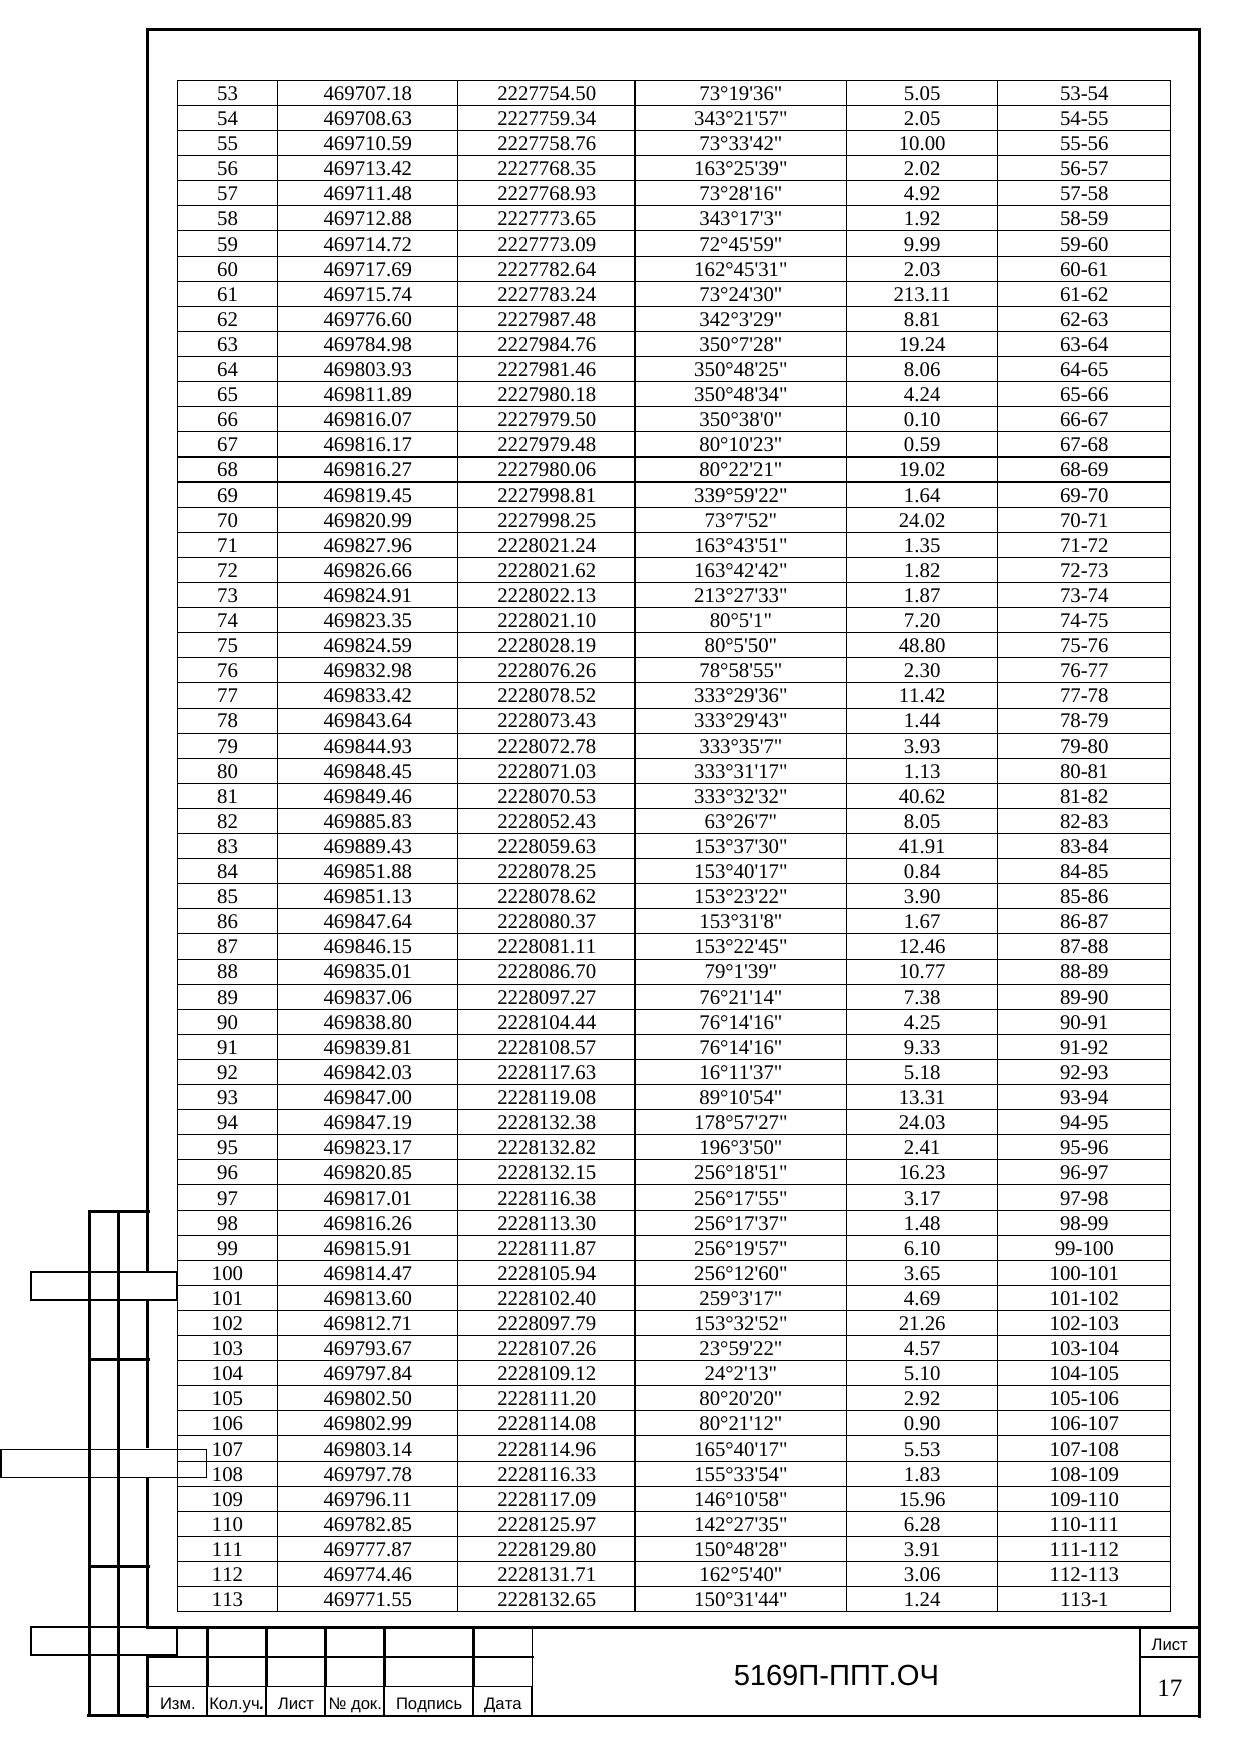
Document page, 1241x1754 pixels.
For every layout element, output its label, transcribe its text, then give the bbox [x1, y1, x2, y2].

table_cell 56-57 [998, 156, 1170, 180]
table_cell 68 [178, 458, 277, 481]
table_cell 9.99 [847, 231, 997, 256]
table_cell 469816.07 [278, 407, 457, 431]
table_cell 3.90 [847, 884, 997, 908]
table_cell 73-74 [998, 583, 1170, 607]
table_cell 4.24 [847, 382, 997, 406]
table_cell 76°14'16" [636, 1035, 846, 1059]
table_cell 10.00 [847, 131, 997, 155]
table_cell 469838.80 [278, 1010, 457, 1034]
table_cell 100 [178, 1261, 277, 1285]
table_cell 5.18 [847, 1060, 997, 1084]
table_cell 56 [178, 156, 277, 180]
table_cell 88 [178, 960, 277, 983]
table_cell 2228132.65 [458, 1587, 634, 1611]
table_cell 469832.98 [278, 658, 457, 682]
table_cell 155°33'54" [636, 1462, 846, 1486]
table_cell 57-58 [998, 181, 1170, 205]
table_cell 109-110 [998, 1487, 1170, 1511]
table_cell 40.62 [847, 784, 997, 808]
table_cell 2228080.37 [458, 909, 634, 933]
table_cell 2.02 [847, 156, 997, 180]
table_cell 61-62 [998, 282, 1170, 306]
table_cell 92 [178, 1060, 277, 1084]
table_cell 142°27'35" [636, 1512, 846, 1536]
table_cell 2227783.24 [458, 282, 634, 306]
table_cell 69-70 [998, 483, 1170, 507]
table_cell 2227768.93 [458, 181, 634, 205]
table_cell 113-1 [998, 1587, 1170, 1611]
table_cell 67 [178, 432, 277, 456]
table_cell 79°1'39" [636, 960, 846, 983]
table_cell 3.06 [847, 1562, 997, 1586]
table_cell 104 [178, 1361, 277, 1385]
table_cell 73°28'16" [636, 181, 846, 205]
table_cell 1.48 [847, 1211, 997, 1234]
table_cell 62 [178, 307, 277, 331]
table_cell 2228078.52 [458, 683, 634, 707]
table_cell 99-100 [998, 1236, 1170, 1260]
table_cell 73°24'30" [636, 282, 846, 306]
table_cell 70 [178, 508, 277, 532]
table_cell 469814.47 [278, 1261, 457, 1285]
table_cell 80°5'1" [636, 608, 846, 632]
table_cell 103 [178, 1336, 277, 1360]
table_cell 23°59'22" [636, 1336, 846, 1360]
table_cell 2228129.80 [458, 1537, 634, 1561]
table_cell 2227759.34 [458, 106, 634, 130]
table_cell 469711.48 [278, 181, 457, 205]
table_cell 469777.87 [278, 1537, 457, 1561]
table_cell 24°2'13" [636, 1361, 846, 1385]
table_cell 107-108 [998, 1436, 1170, 1461]
table_cell 469824.91 [278, 583, 457, 607]
table_cell 2227768.35 [458, 156, 634, 180]
table_cell 0.59 [847, 432, 997, 456]
table_cell 73°7'52" [636, 508, 846, 532]
table_cell 95-96 [998, 1135, 1170, 1159]
table_cell 163°43'51" [636, 533, 846, 557]
table_cell 81 [178, 784, 277, 808]
table_cell 68-69 [998, 458, 1170, 481]
table_cell 2227758.76 [458, 131, 634, 155]
table_cell 79-80 [998, 734, 1170, 758]
table_cell 2228108.57 [458, 1035, 634, 1059]
table_cell 111 [178, 1537, 277, 1561]
table_cell 78 [178, 709, 277, 732]
table_cell 105 [178, 1386, 277, 1410]
table_cell 13.31 [847, 1085, 997, 1109]
table_cell 2228105.94 [458, 1261, 634, 1285]
table_cell 61 [178, 282, 277, 306]
table_cell 196°3'50" [636, 1135, 846, 1159]
table_cell 2228132.82 [458, 1135, 634, 1159]
table_cell 2.30 [847, 658, 997, 682]
table_cell 469824.59 [278, 633, 457, 657]
table_cell 3.91 [847, 1537, 997, 1561]
table_cell 16°11'37" [636, 1060, 846, 1084]
table_cell 350°38'0" [636, 407, 846, 431]
table_cell 469714.72 [278, 231, 457, 256]
table_cell 102-103 [998, 1311, 1170, 1335]
table_cell 469844.93 [278, 734, 457, 758]
table_cell 91 [178, 1035, 277, 1059]
table_cell 2228097.79 [458, 1311, 634, 1335]
table_cell 2228076.26 [458, 658, 634, 682]
table_cell 153°40'17" [636, 859, 846, 883]
table_cell 94-95 [998, 1110, 1170, 1134]
table_cell 469848.45 [278, 759, 457, 783]
table_cell 2228113.30 [458, 1211, 634, 1234]
table_cell 63-64 [998, 332, 1170, 356]
table_cell 469846.15 [278, 934, 457, 958]
table_cell 96-97 [998, 1160, 1170, 1184]
table_cell 469803.14 [278, 1436, 457, 1461]
table_cell 80°5'50" [636, 633, 846, 657]
table_cell 469812.71 [278, 1311, 457, 1335]
table_cell 469837.06 [278, 985, 457, 1009]
table_cell 72°45'59" [636, 231, 846, 256]
table_cell 469847.19 [278, 1110, 457, 1134]
table_cell 469710.59 [278, 131, 457, 155]
table_cell 469802.50 [278, 1386, 457, 1410]
table_cell 59-60 [998, 231, 1170, 256]
table_cell 64-65 [998, 357, 1170, 381]
table_cell 333°29'36" [636, 683, 846, 707]
table_cell 469842.03 [278, 1060, 457, 1084]
table_cell 75 [178, 633, 277, 657]
table_cell 9.33 [847, 1035, 997, 1059]
table_cell 343°21'57" [636, 106, 846, 130]
table_cell 82-83 [998, 809, 1170, 833]
table_cell 5.10 [847, 1361, 997, 1385]
table_cell 469823.17 [278, 1135, 457, 1159]
table_cell 82 [178, 809, 277, 833]
table_cell 2228111.87 [458, 1236, 634, 1260]
table_cell 0.84 [847, 859, 997, 883]
table_cell 112 [178, 1562, 277, 1586]
table_cell 2228125.97 [458, 1512, 634, 1536]
table_cell 350°7'28" [636, 332, 846, 356]
table_cell 16.23 [847, 1160, 997, 1184]
table_cell 2228104.44 [458, 1010, 634, 1034]
table_cell 2.05 [847, 106, 997, 130]
table_cell 96 [178, 1160, 277, 1184]
table_cell 469813.60 [278, 1286, 457, 1310]
table_cell 73 [178, 583, 277, 607]
table_cell 1.44 [847, 709, 997, 732]
table_cell 73°33'42" [636, 131, 846, 155]
table_cell 1.92 [847, 206, 997, 230]
table_cell 6.28 [847, 1512, 997, 1536]
table_cell 12.46 [847, 934, 997, 958]
table_cell 24.03 [847, 1110, 997, 1134]
table_cell 110-111 [998, 1512, 1170, 1536]
table_cell 150°48'28" [636, 1537, 846, 1561]
table_cell 256°17'55" [636, 1185, 846, 1209]
table_cell 2228117.63 [458, 1060, 634, 1084]
table_cell 89-90 [998, 985, 1170, 1009]
table_cell 76°14'16" [636, 1010, 846, 1034]
table_cell 15.96 [847, 1487, 997, 1511]
table_cell 469843.64 [278, 709, 457, 732]
table_cell 469827.96 [278, 533, 457, 557]
table_cell 2227981.46 [458, 357, 634, 381]
table_cell 2228022.13 [458, 583, 634, 607]
table_cell 153°37'30" [636, 834, 846, 858]
table_cell 78-79 [998, 709, 1170, 732]
table_cell 469816.17 [278, 432, 457, 456]
table_cell 3.65 [847, 1261, 997, 1285]
table_cell 342°3'29" [636, 307, 846, 331]
table_cell 60-61 [998, 257, 1170, 281]
table_cell 84-85 [998, 859, 1170, 883]
table_cell 70-71 [998, 508, 1170, 532]
table_cell 97-98 [998, 1185, 1170, 1209]
table_cell 1.83 [847, 1462, 997, 1486]
table_cell 469803.93 [278, 357, 457, 381]
table_cell 469839.81 [278, 1035, 457, 1059]
table_cell 93 [178, 1085, 277, 1109]
table_cell 4.25 [847, 1010, 997, 1034]
table_cell 469847.64 [278, 909, 457, 933]
table_cell 108 [178, 1462, 277, 1486]
table_cell 2228072.78 [458, 734, 634, 758]
table_cell 469849.46 [278, 784, 457, 808]
table_cell 153°32'52" [636, 1311, 846, 1335]
table_cell 256°12'60" [636, 1261, 846, 1285]
table_cell 2228028.19 [458, 633, 634, 657]
table_cell 81-82 [998, 784, 1170, 808]
table_cell 5.05 [847, 81, 997, 105]
table_cell 2228131.71 [458, 1562, 634, 1586]
table_cell 2228111.20 [458, 1386, 634, 1410]
table_cell 4.92 [847, 181, 997, 205]
table_cell 99 [178, 1236, 277, 1260]
table_cell 62-63 [998, 307, 1170, 331]
table_cell 80°22'21" [636, 458, 846, 481]
table_cell 59 [178, 231, 277, 256]
table_cell 163°42'42" [636, 558, 846, 582]
table_cell 469817.01 [278, 1185, 457, 1209]
table_cell 69 [178, 483, 277, 507]
table_cell 343°17'3" [636, 206, 846, 230]
table_cell 2228078.62 [458, 884, 634, 908]
table_cell 469802.99 [278, 1411, 457, 1435]
table_cell 87 [178, 934, 277, 958]
table_cell 2228116.38 [458, 1185, 634, 1209]
table_cell 259°3'17" [636, 1286, 846, 1310]
table_cell 100-101 [998, 1261, 1170, 1285]
table_cell 256°19'57" [636, 1236, 846, 1260]
table_cell 6.10 [847, 1236, 997, 1260]
table_cell 24.02 [847, 508, 997, 532]
table_cell 153°31'8" [636, 909, 846, 933]
table_cell 469712.88 [278, 206, 457, 230]
table_cell 469715.74 [278, 282, 457, 306]
table_cell 84 [178, 859, 277, 883]
table_cell 2228071.03 [458, 759, 634, 783]
table_cell 469819.45 [278, 483, 457, 507]
table_cell 76-77 [998, 658, 1170, 682]
table_cell 11.42 [847, 683, 997, 707]
table_cell 350°48'34" [636, 382, 846, 406]
table_cell 80-81 [998, 759, 1170, 783]
table_cell 4.69 [847, 1286, 997, 1310]
table_cell 469816.27 [278, 458, 457, 481]
table_cell 469708.63 [278, 106, 457, 130]
table_cell 97 [178, 1185, 277, 1209]
table_cell 469797.78 [278, 1462, 457, 1486]
table_cell 469851.88 [278, 859, 457, 883]
table_cell 89°10'54" [636, 1085, 846, 1109]
table_cell 2228086.70 [458, 960, 634, 983]
table_cell 2.03 [847, 257, 997, 281]
table_cell 2228070.53 [458, 784, 634, 808]
table_cell 10.77 [847, 960, 997, 983]
table_cell 113 [178, 1587, 277, 1611]
table_cell 53 [178, 81, 277, 105]
table_cell 80°10'23" [636, 432, 846, 456]
table_cell 2227987.48 [458, 307, 634, 331]
table_cell 333°32'32" [636, 784, 846, 808]
table_cell 66 [178, 407, 277, 431]
table_cell 469784.98 [278, 332, 457, 356]
table_cell 57 [178, 181, 277, 205]
table_cell 65 [178, 382, 277, 406]
table_cell 2227980.06 [458, 458, 634, 481]
table_cell 48.80 [847, 633, 997, 657]
table_cell 76°21'14" [636, 985, 846, 1009]
table_cell 1.24 [847, 1587, 997, 1611]
table_cell 8.81 [847, 307, 997, 331]
table_cell 2227773.09 [458, 231, 634, 256]
table_cell 64 [178, 357, 277, 381]
table_cell 89 [178, 985, 277, 1009]
table_cell 469776.60 [278, 307, 457, 331]
table_cell 86-87 [998, 909, 1170, 933]
table_cell 60 [178, 257, 277, 281]
table_cell 469823.35 [278, 608, 457, 632]
table_cell 75-76 [998, 633, 1170, 657]
table_cell 469793.67 [278, 1336, 457, 1360]
table_cell 106 [178, 1411, 277, 1435]
table_cell 1.64 [847, 483, 997, 507]
table_cell 2228102.40 [458, 1286, 634, 1310]
table_cell 2227979.50 [458, 407, 634, 431]
table_cell 2228081.11 [458, 934, 634, 958]
table_cell 95 [178, 1135, 277, 1159]
table_cell 104-105 [998, 1361, 1170, 1385]
table_cell 85 [178, 884, 277, 908]
table_cell 80°21'12" [636, 1411, 846, 1435]
table_cell 333°29'43" [636, 709, 846, 732]
table_cell 79 [178, 734, 277, 758]
table_cell 2.92 [847, 1386, 997, 1410]
table_cell 469811.89 [278, 382, 457, 406]
table_cell 19.24 [847, 332, 997, 356]
table_cell 2228114.08 [458, 1411, 634, 1435]
table_cell 2228116.33 [458, 1462, 634, 1486]
table_cell 469782.85 [278, 1512, 457, 1536]
table_cell 102 [178, 1311, 277, 1335]
table_cell 469713.42 [278, 156, 457, 180]
table_cell 162°45'31" [636, 257, 846, 281]
table_cell 469826.66 [278, 558, 457, 582]
table_cell 2227980.18 [458, 382, 634, 406]
table_cell 165°40'17" [636, 1436, 846, 1461]
table_cell 0.90 [847, 1411, 997, 1435]
table_cell 469771.55 [278, 1587, 457, 1611]
table_cell 2.41 [847, 1135, 997, 1159]
table_cell 1.67 [847, 909, 997, 933]
table_cell 146°10'58" [636, 1487, 846, 1511]
table_cell 469820.99 [278, 508, 457, 532]
table_cell 469835.01 [278, 960, 457, 983]
table_cell 78°58'55" [636, 658, 846, 682]
table_cell 65-66 [998, 382, 1170, 406]
table_cell 469889.43 [278, 834, 457, 858]
table_cell 8.05 [847, 809, 997, 833]
table_cell 5.53 [847, 1436, 997, 1461]
table_cell 2228021.10 [458, 608, 634, 632]
table_cell 1.13 [847, 759, 997, 783]
table_cell 8.06 [847, 357, 997, 381]
table_cell 2228021.24 [458, 533, 634, 557]
table_cell 256°17'37" [636, 1211, 846, 1234]
table_cell 83 [178, 834, 277, 858]
table_cell 112-113 [998, 1562, 1170, 1586]
table_cell 2227782.64 [458, 257, 634, 281]
table_cell 3.17 [847, 1185, 997, 1209]
table_cell 1.87 [847, 583, 997, 607]
table_cell 92-93 [998, 1060, 1170, 1084]
table_cell 77 [178, 683, 277, 707]
table_cell 469851.13 [278, 884, 457, 908]
table_cell 0.10 [847, 407, 997, 431]
table_cell 77-78 [998, 683, 1170, 707]
table_cell 86 [178, 909, 277, 933]
table_cell 4.57 [847, 1336, 997, 1360]
table_cell 3.93 [847, 734, 997, 758]
table_cell 53-54 [998, 81, 1170, 105]
table_cell 163°25'39" [636, 156, 846, 180]
table_cell 101 [178, 1286, 277, 1310]
table_cell 2228132.38 [458, 1110, 634, 1134]
table_cell 103-104 [998, 1336, 1170, 1360]
table_cell 2227979.48 [458, 432, 634, 456]
table_cell 469707.18 [278, 81, 457, 105]
table_cell 153°22'45" [636, 934, 846, 958]
table_cell 350°48'25" [636, 357, 846, 381]
table_cell 63°26'7" [636, 809, 846, 833]
table_cell 54 [178, 106, 277, 130]
table_cell 98-99 [998, 1211, 1170, 1234]
table_cell 469847.00 [278, 1085, 457, 1109]
table_cell 74 [178, 608, 277, 632]
table_cell 91-92 [998, 1035, 1170, 1059]
table_cell 469885.83 [278, 809, 457, 833]
table_cell 107 [178, 1436, 277, 1461]
table_cell 74-75 [998, 608, 1170, 632]
table_cell 90-91 [998, 1010, 1170, 1034]
table_cell 2228132.15 [458, 1160, 634, 1184]
table_cell 55 [178, 131, 277, 155]
table_cell 109 [178, 1487, 277, 1511]
table_cell 72 [178, 558, 277, 582]
table_cell 150°31'44" [636, 1587, 846, 1611]
table_cell 90 [178, 1010, 277, 1034]
table_cell 80°20'20" [636, 1386, 846, 1410]
table_cell 469833.42 [278, 683, 457, 707]
table_cell 333°35'7" [636, 734, 846, 758]
table_cell 256°18'51" [636, 1160, 846, 1184]
table_cell 2227998.81 [458, 483, 634, 507]
table_cell 333°31'17" [636, 759, 846, 783]
table_cell 1.82 [847, 558, 997, 582]
table_cell 2228117.09 [458, 1487, 634, 1511]
table_cell 153°23'22" [636, 884, 846, 908]
table_cell 80 [178, 759, 277, 783]
table_cell 98 [178, 1211, 277, 1234]
table_cell 2227998.25 [458, 508, 634, 532]
table_cell 87-88 [998, 934, 1170, 958]
table_cell 2228119.08 [458, 1085, 634, 1109]
table_cell 2228109.12 [458, 1361, 634, 1385]
table_cell 101-102 [998, 1286, 1170, 1310]
table_cell 19.02 [847, 458, 997, 481]
table_cell 2228059.63 [458, 834, 634, 858]
table_cell 2227754.50 [458, 81, 634, 105]
table_cell 108-109 [998, 1462, 1170, 1486]
table_cell 2228097.27 [458, 985, 634, 1009]
table_cell 469820.85 [278, 1160, 457, 1184]
table_cell 2228114.96 [458, 1436, 634, 1461]
table_cell 55-56 [998, 131, 1170, 155]
table_cell 67-68 [998, 432, 1170, 456]
table_cell 469816.26 [278, 1211, 457, 1234]
table_cell 2227773.65 [458, 206, 634, 230]
table_cell 2228073.43 [458, 709, 634, 732]
table_cell 105-106 [998, 1386, 1170, 1410]
table_cell 110 [178, 1512, 277, 1536]
table_cell 2227984.76 [458, 332, 634, 356]
table_cell 93-94 [998, 1085, 1170, 1109]
table_cell 469774.46 [278, 1562, 457, 1586]
table_cell 72-73 [998, 558, 1170, 582]
table_cell 71-72 [998, 533, 1170, 557]
table_cell 213.11 [847, 282, 997, 306]
table_cell 2228021.62 [458, 558, 634, 582]
table_cell 2228078.25 [458, 859, 634, 883]
table_cell 106-107 [998, 1411, 1170, 1435]
table_cell 469797.84 [278, 1361, 457, 1385]
table_cell 58-59 [998, 206, 1170, 230]
table_cell 88-89 [998, 960, 1170, 983]
table_cell 1.35 [847, 533, 997, 557]
table_cell 54-55 [998, 106, 1170, 130]
table_cell 162°5'40" [636, 1562, 846, 1586]
table_cell 71 [178, 533, 277, 557]
table_cell 178°57'27" [636, 1110, 846, 1134]
table_cell 66-67 [998, 407, 1170, 431]
table_cell 58 [178, 206, 277, 230]
table_cell 339°59'22" [636, 483, 846, 507]
table_cell 7.20 [847, 608, 997, 632]
table_cell 41.91 [847, 834, 997, 858]
table_cell 83-84 [998, 834, 1170, 858]
table_cell 85-86 [998, 884, 1170, 908]
table_cell 469815.91 [278, 1236, 457, 1260]
table_cell 2228052.43 [458, 809, 634, 833]
table_cell 469717.69 [278, 257, 457, 281]
table_cell 213°27'33" [636, 583, 846, 607]
table_cell 63 [178, 332, 277, 356]
table_cell 7.38 [847, 985, 997, 1009]
table_cell 111-112 [998, 1537, 1170, 1561]
table_cell 94 [178, 1110, 277, 1134]
table_cell 76 [178, 658, 277, 682]
table_cell 469796.11 [278, 1487, 457, 1511]
table_cell 73°19'36" [636, 81, 846, 105]
table_cell 21.26 [847, 1311, 997, 1335]
table_cell 2228107.26 [458, 1336, 634, 1360]
